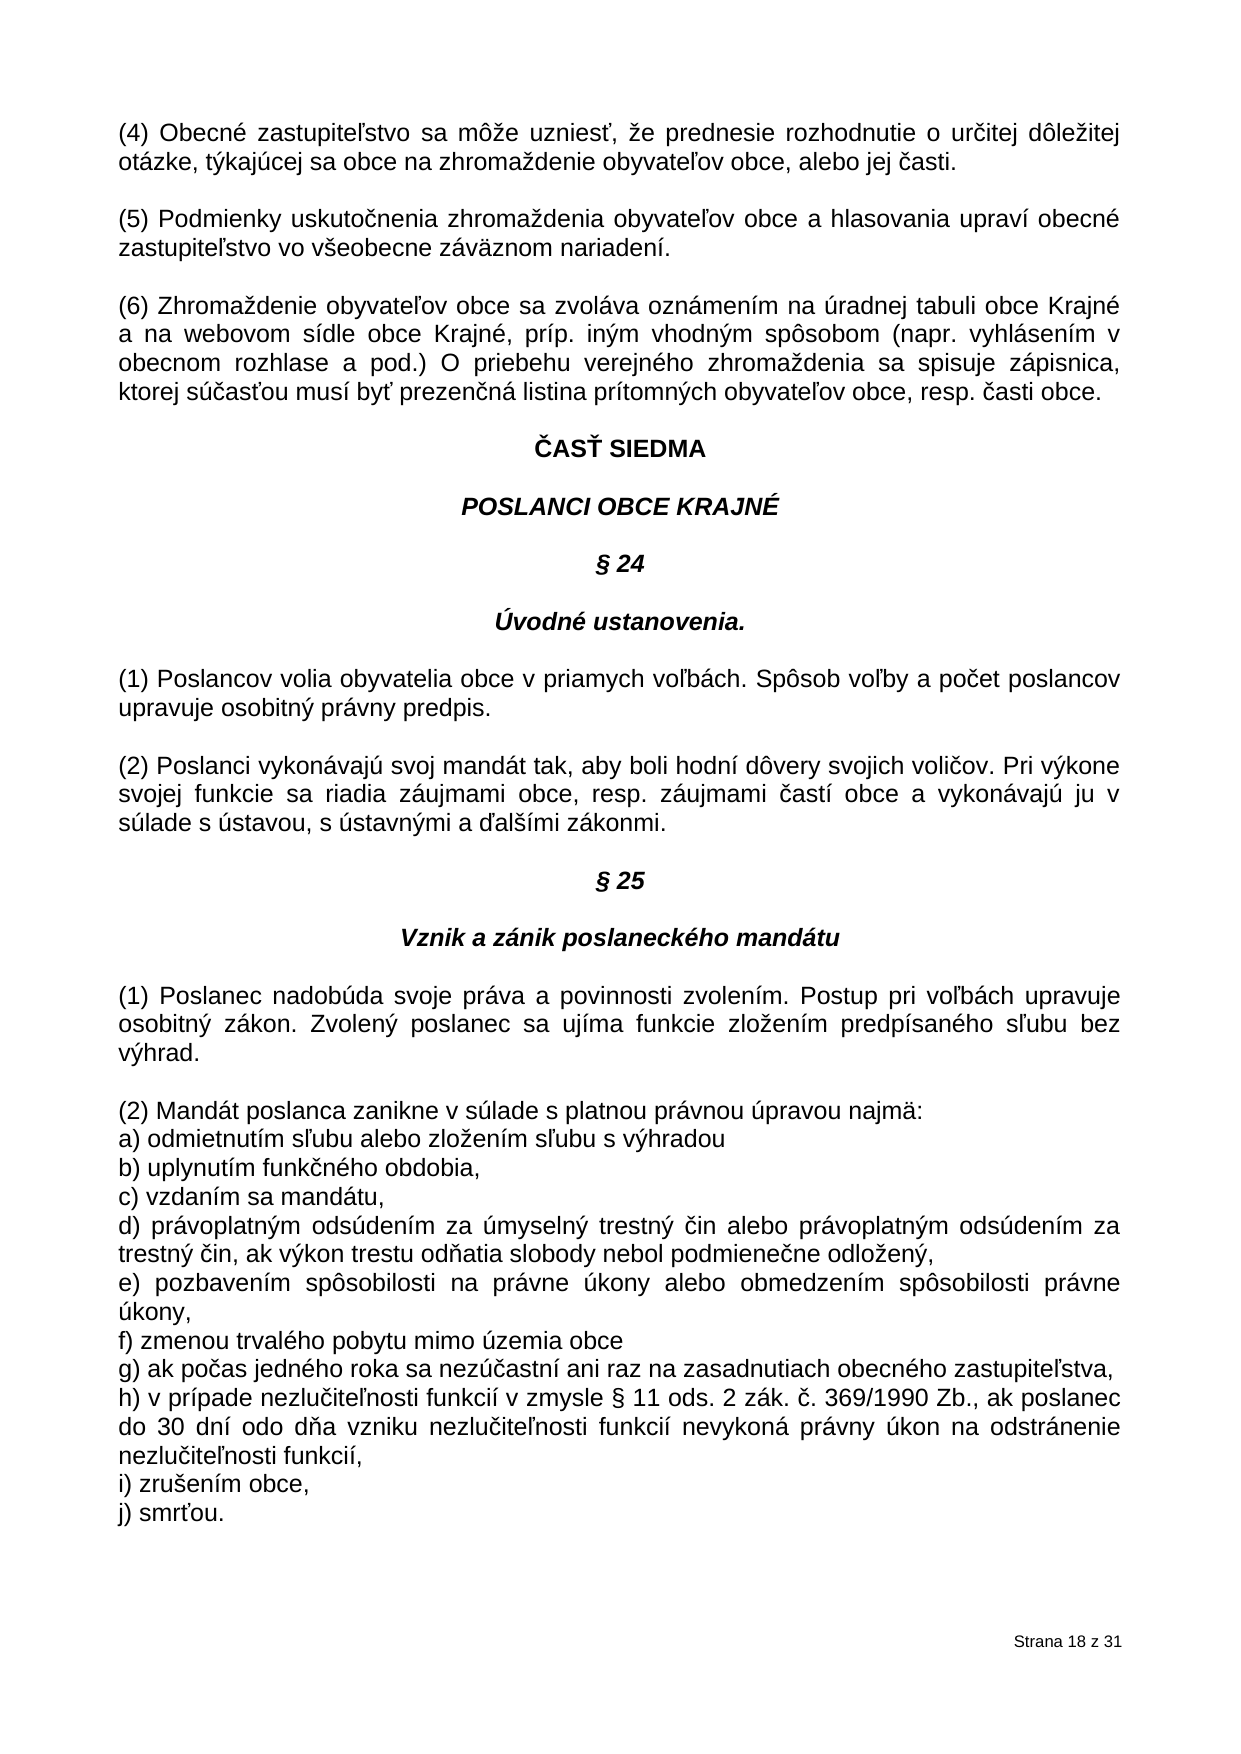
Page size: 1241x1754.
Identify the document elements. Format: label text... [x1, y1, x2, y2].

text f) zmenou trvalého pobytu mimo územia obce [118, 1326, 1122, 1354]
text i) zrušením obce, [118, 1469, 1122, 1498]
text b) uplynutím funkčného obdobia, [118, 1153, 1122, 1182]
text (2) Mandát poslanca zanikne v súlade s platnou právnou úpravou najmä: [118, 1096, 1122, 1124]
text (5) Podmienky uskutočnenia zhromaždenia obyvateľov obce a hlasovania upraví obecné zastupiteľstvo vo všeobecne záväznom nariadení. [118, 204, 1122, 262]
text (1) Poslanec nadobúda svoje práva a povinnosti zvolením. Postup pri voľbách upravuje osobitný zákon. Zvolený poslanec sa ujíma funkcie zložením predpísaného sľubu bez výhrad. [118, 981, 1122, 1067]
text d) právoplatným odsúdením za úmyselný trestný čin alebo právoplatným odsúdením za trestný čin, ak výkon trestu odňatia slobody nebol podmienečne odložený, [118, 1211, 1122, 1268]
text (2) Poslanci vykonávajú svoj mandát tak, aby boli hodní dôvery svojich voličov. Pri výkone svojej funkcie sa riadia záujmami obce, resp. záujmami častí obce a vykonávajú ju v súlade s ústavou, s ústavnými a ďalšími zákonmi. [118, 751, 1122, 837]
text Vznik a zánik poslaneckého mandátu [118, 923, 1122, 952]
text a) odmietnutím sľubu alebo zložením sľubu s výhradou [118, 1124, 1122, 1153]
text § 24 [118, 549, 1122, 578]
text (6) Zhromaždenie obyvateľov obce sa zvoláva oznámením na úradnej tabuli obce Krajné a na webovom sídle obce Krajné, príp. iným vhodným spôsobom (napr. vyhlásením v obecnom rozhlase a pod.) O priebehu verejného zhromaždenia sa spisuje zápisnica, ktorej súčasťou musí byť prezenčná listina prítomných obyvateľov obce, resp. časti obce. [118, 291, 1122, 406]
text POSLANCI OBCE KRAJNÉ [118, 492, 1122, 521]
text ČASŤ SIEDMA [118, 434, 1122, 463]
text Úvodné ustanovenia. [118, 607, 1122, 636]
text c) vzdaním sa mandátu, [118, 1182, 1122, 1211]
text e) pozbavením spôsobilosti na právne úkony alebo obmedzením spôsobilosti právne úkony, [118, 1268, 1122, 1326]
text h) v prípade nezlučiteľnosti funkcií v zmysle § 11 ods. 2 zák. č. 369/1990 Zb., ak poslanec do 30 dní odo dňa vzniku nezlučiteľnosti funkcií nevykoná právny úkon na odstránenie nezlučiteľnosti funkcií, [118, 1383, 1122, 1469]
text g) ak počas jedného roka sa nezúčastní ani raz na zasadnutiach obecného zastupiteľstva, [118, 1354, 1122, 1383]
text (1) Poslancov volia obyvatelia obce v priamych voľbách. Spôsob voľby a počet poslancov upravuje osobitný právny predpis. [118, 664, 1122, 722]
text j) smrťou. [118, 1498, 1122, 1527]
text (4) Obecné zastupiteľstvo sa môže uzniesť, že prednesie rozhodnutie o určitej dôležitej otázke, týkajúcej sa obce na zhromaždenie obyvateľov obce, alebo jej časti. [118, 118, 1122, 176]
text § 25 [118, 866, 1122, 894]
